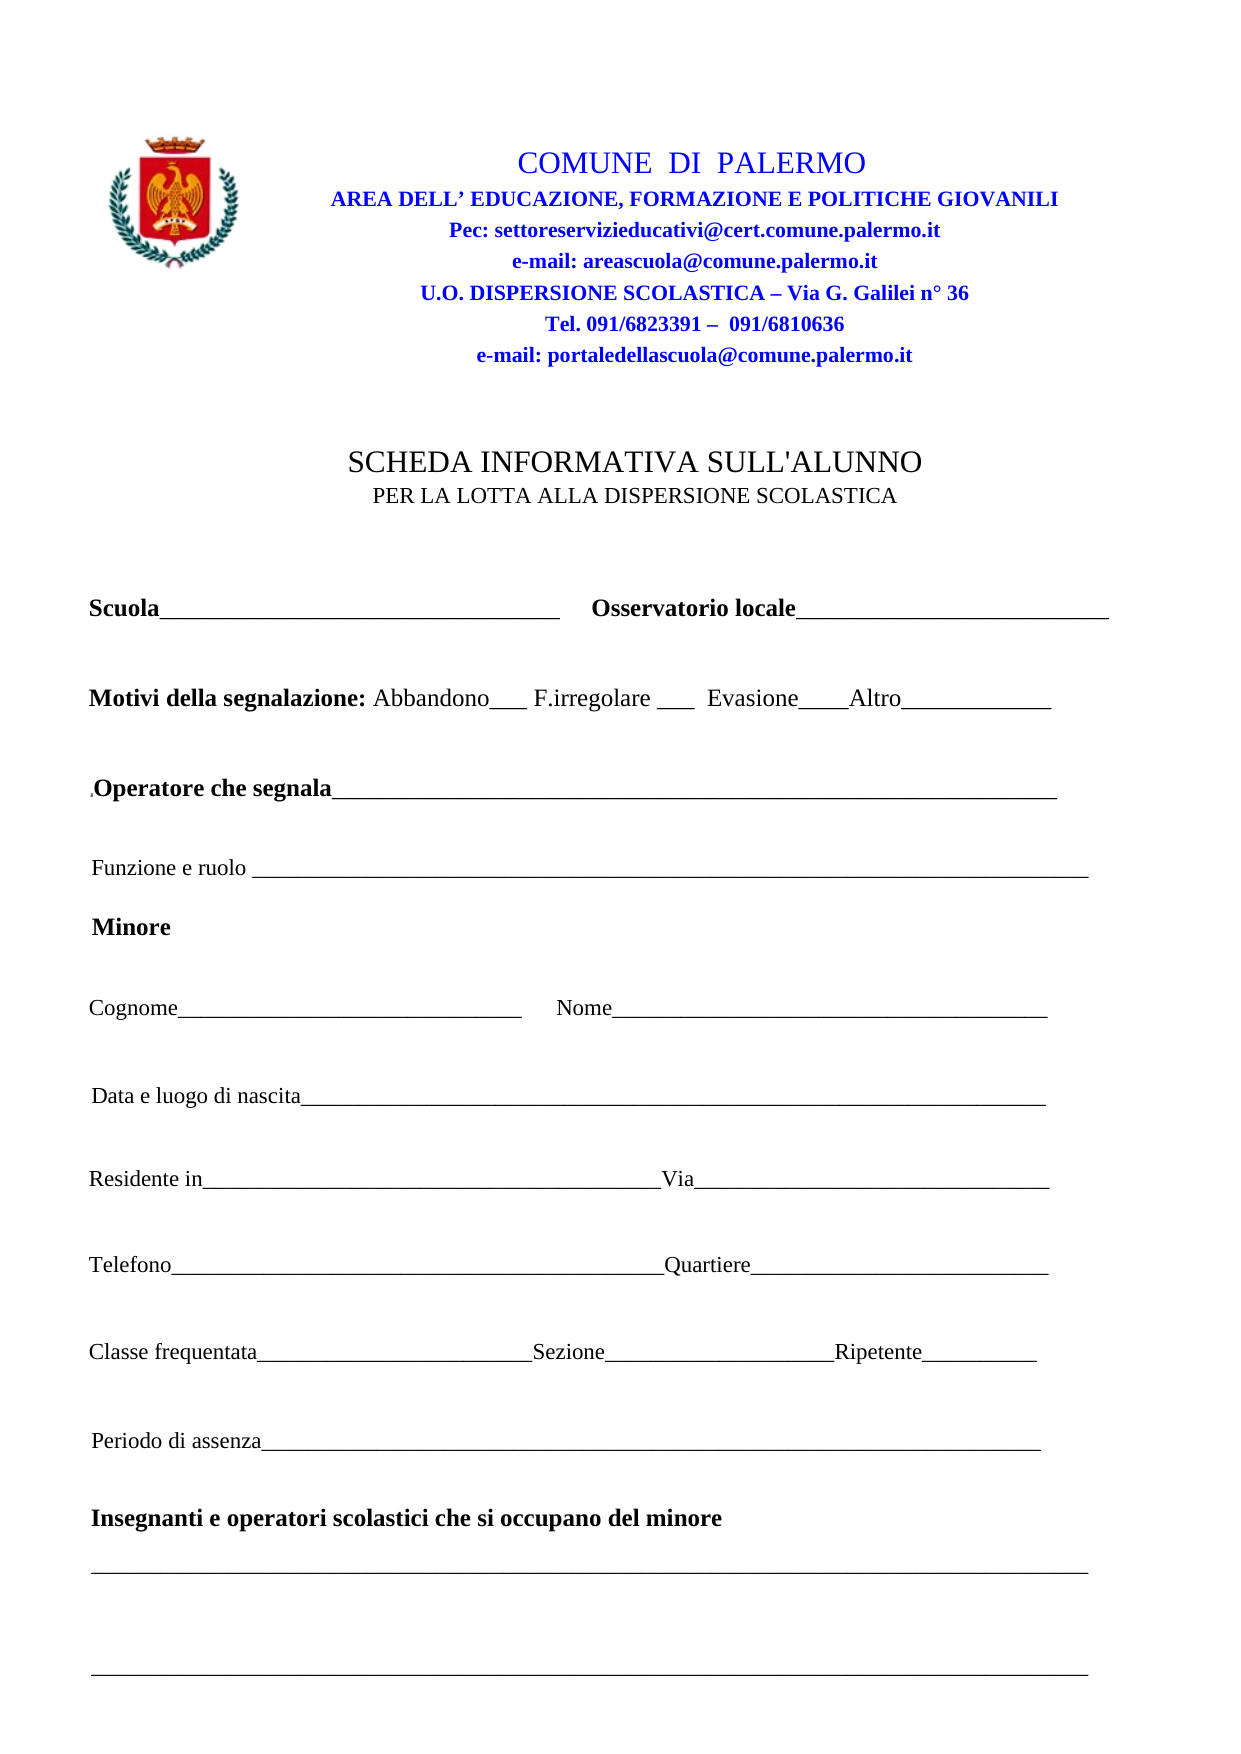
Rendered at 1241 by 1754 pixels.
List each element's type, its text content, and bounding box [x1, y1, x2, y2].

subtitle Minore [92, 912, 1181, 941]
subtitle Insegnanti e operatori scolastici che si occupano del minore [91, 1503, 1181, 1532]
text Telefono___________________________________________ Quartiere__________________________ [89, 1252, 1181, 1278]
subtitle Scuola________________________________ Osservatorio locale_________________________ [89, 593, 1181, 622]
text Residente in________________________________________ Via_______________________________ [89, 1165, 1181, 1191]
text Periodo di assenza____________________________________________________________________ [91, 1427, 1179, 1453]
picture [98, 131, 249, 275]
text SCHEDA INFORMATIVA SULL'ALUNNO [89, 443, 1181, 479]
text PER LA LOTTA ALLA DISPERSIONE SCOLASTICA [89, 482, 1181, 508]
table_header [81, 132, 249, 387]
text Funzione e ruolo _________________________________________________________________________ [91, 854, 1181, 881]
subtitle Operatore che segnala__________________________________________________________ [91, 773, 1181, 802]
text Classe frequentata________________________ Sezione____________________ Ripetente__________ [89, 1338, 1181, 1365]
text Cognome______________________________ Nome______________________________________ [89, 994, 1181, 1021]
text Data e luogo di nascita_________________________________________________________________ [91, 1082, 1181, 1108]
text Motivi della segnalazione: Abbandono___ F.irregolare ___ Evasione____ Altro____________ [89, 683, 1181, 712]
text _______________________________________________________________________________________ [91, 1550, 1225, 1577]
text _______________________________________________________________________________________ [91, 1652, 1225, 1679]
table_header COMUNE DI PALERMO AREA DELL’ EDUCAZIONE, FORMAZIONE E POLITICHE GIOVANILI Pec: settoreservizieducativi@cert.comune.palermo.it e-mail: areascuola@comune.palermo.it U.O. DISPERSIONE SCOLASTICA – Via G. Galilei n° 36 Tel. 091/6823391 – 091/6810636 e-mail: portaledellascuola@comune.palermo.it [249, 132, 1141, 387]
